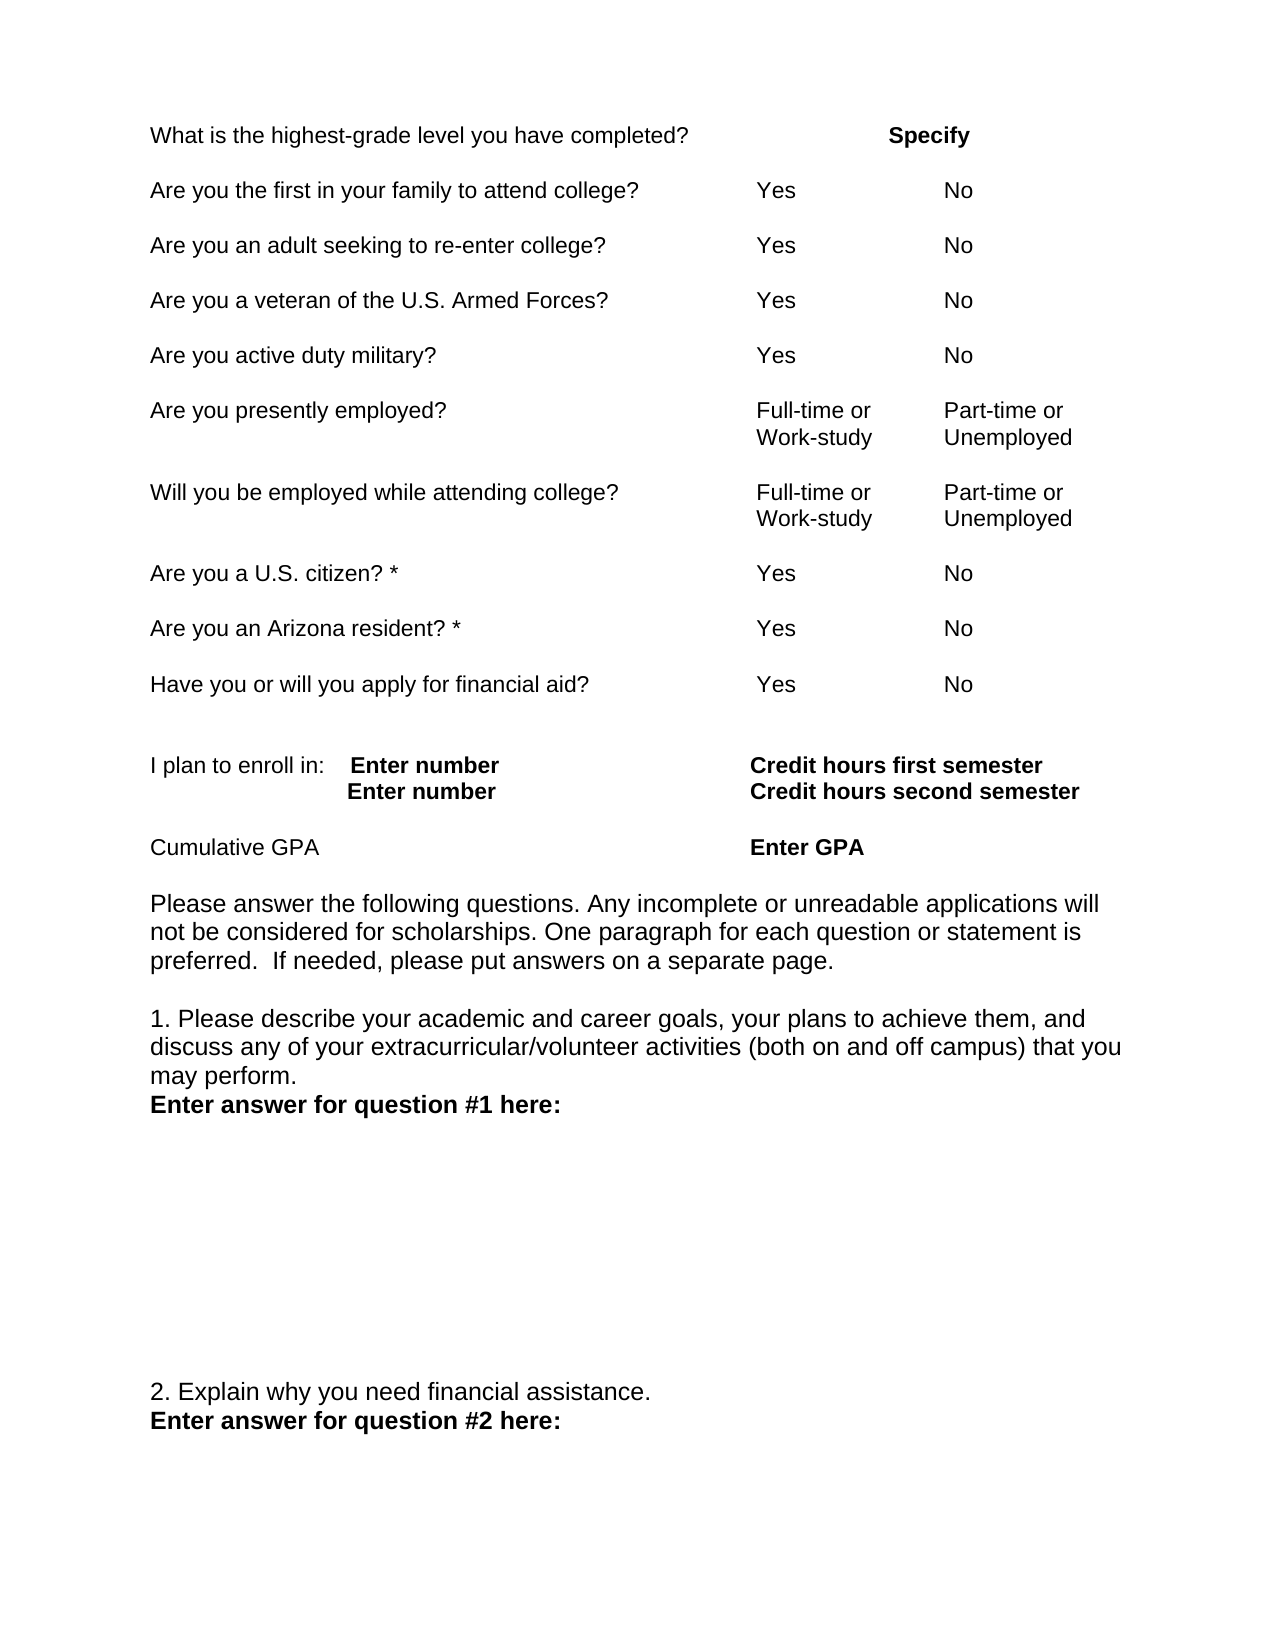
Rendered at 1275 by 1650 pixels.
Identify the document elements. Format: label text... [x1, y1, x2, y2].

list Are you an Arizona resident? * Yes No [150, 615, 1125, 671]
list I plan to enroll in: Enter number Credit hours first semester Enter number Credit hours second semester [150, 752, 1125, 833]
list 1. Please describe your academic and career goals, your plans to achieve them, and discuss any of your extracurricular/volunteer activities (both on and off campus) that you may perform. Enter answer for question #1 here: [150, 1003, 1125, 1118]
list Will you be employed while attending college? Full-time or Part-time or [150, 479, 1125, 505]
list Are you a veteran of the U.S. Armed Forces? Yes No [150, 287, 1125, 342]
list Are you the ﬁrst in your family to attend college? Yes No [150, 177, 1125, 232]
list Have you or will you apply for ﬁnancial aid? Yes No [150, 671, 1125, 726]
list Work-study Unemployed [150, 505, 1125, 560]
list Are you a U.S. citizen? * Yes No [150, 560, 1125, 615]
list Please answer the following questions. Any incomplete or unreadable applications will not be considered for scholarships. One paragraph for each question or statement is preferred. If needed, please put answers on a separate page. [150, 888, 1125, 1003]
list Cumulative GPA Enter GPA [150, 833, 1125, 888]
list What is the highest-grade level you have completed? Specify [150, 122, 1125, 177]
list 2. Explain why you need financial assistance. Enter answer for question #2 here: [150, 1377, 1125, 1435]
list Are you presently employed? Full-time or Part-time or [150, 397, 1125, 424]
list Work-study Unemployed [150, 424, 1125, 479]
list Are you an adult seeking to re-enter college? Yes No [150, 232, 1125, 287]
list Are you active duty military? Yes No [150, 342, 1125, 397]
